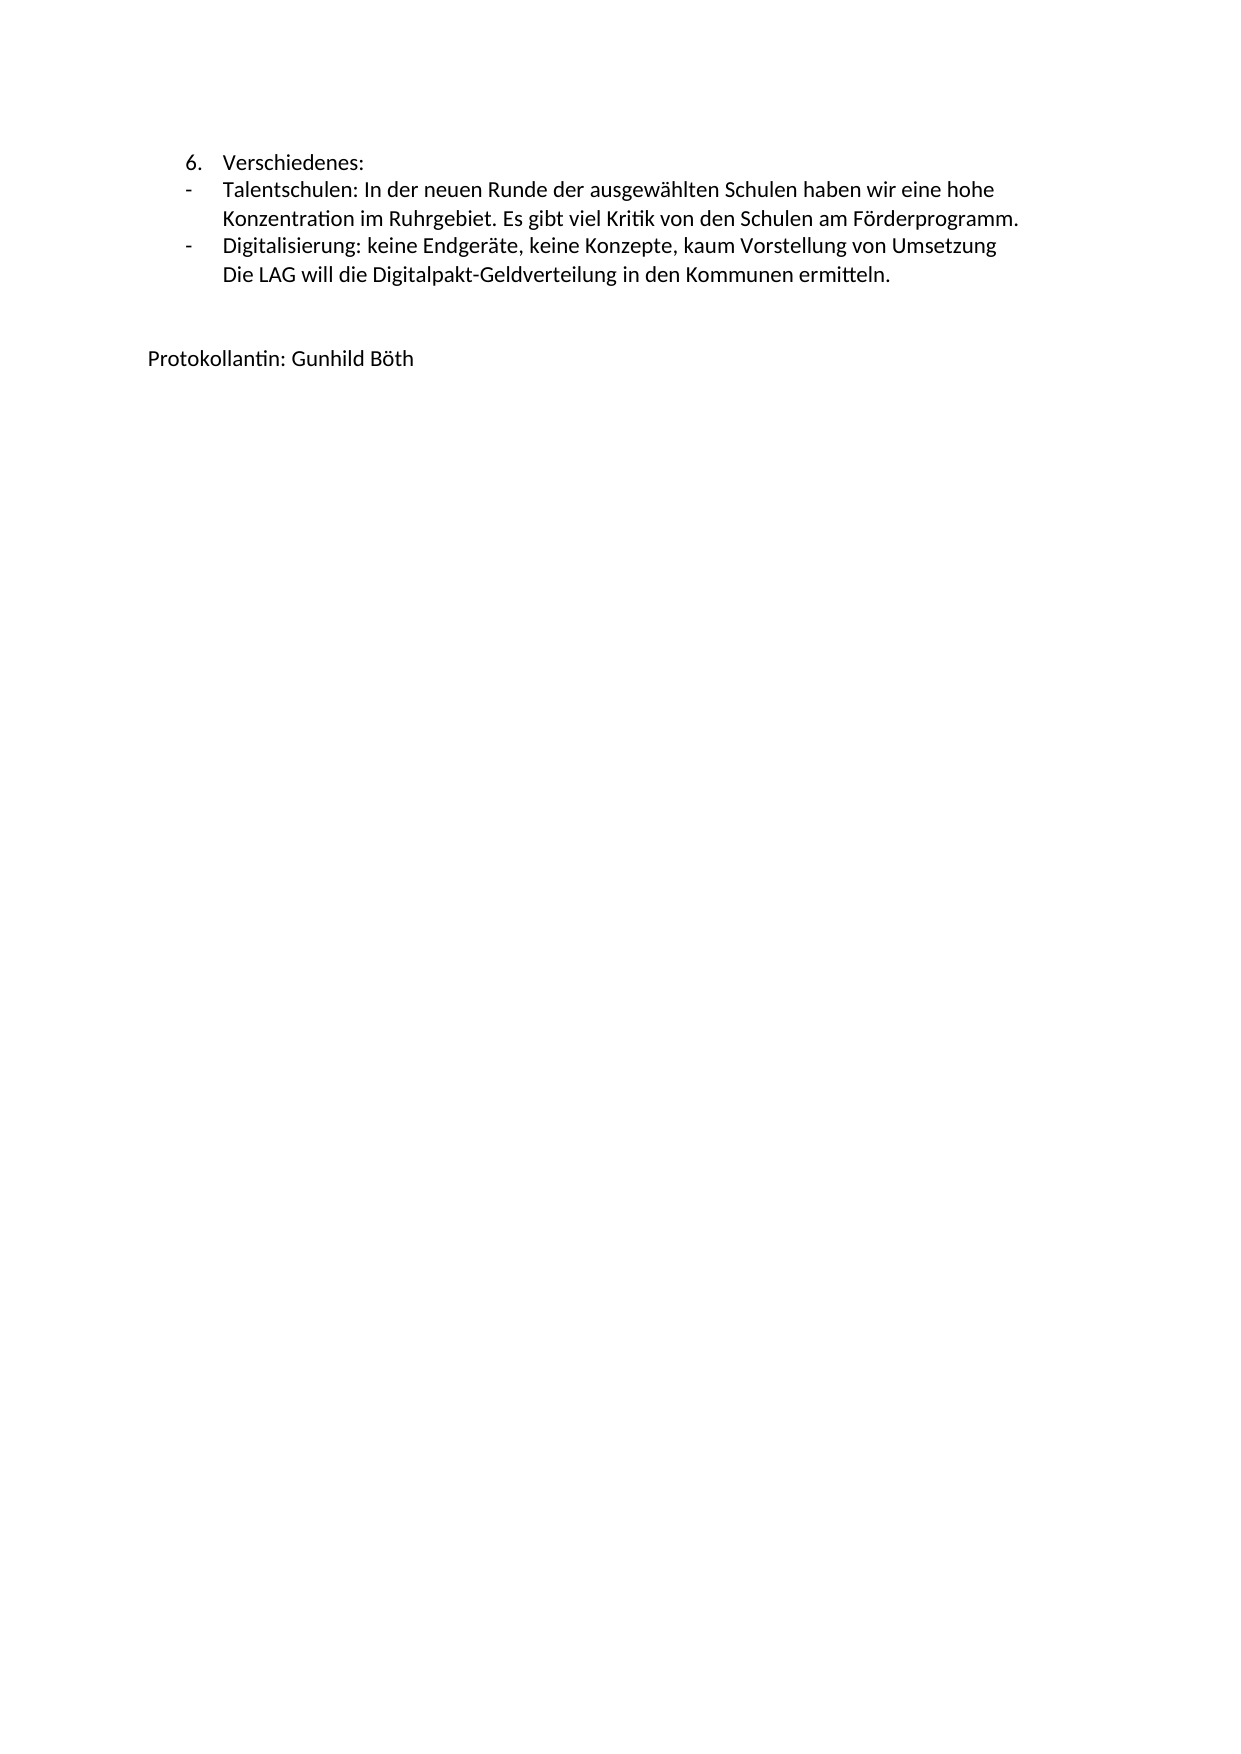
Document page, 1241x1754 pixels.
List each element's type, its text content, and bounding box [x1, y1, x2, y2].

text Die LAG will die Digitalpakt-Geldverteilung in den Kommunen ermitteln. [223, 260, 1093, 288]
text Protokollantin: Gunhild Böth [148, 344, 1093, 372]
list Digitalisierung: keine Endgeräte, keine Konzepte, kaum Vorstellung von Umsetzung [185, 232, 1093, 260]
list Verschiedenes: [185, 148, 1093, 176]
list Talentschulen: In der neuen Runde der ausgewählten Schulen haben wir eine hohe Konzentration im Ruhrgebiet. Es gibt viel Kritik von den Schulen am Förderprogramm. [185, 176, 1093, 232]
